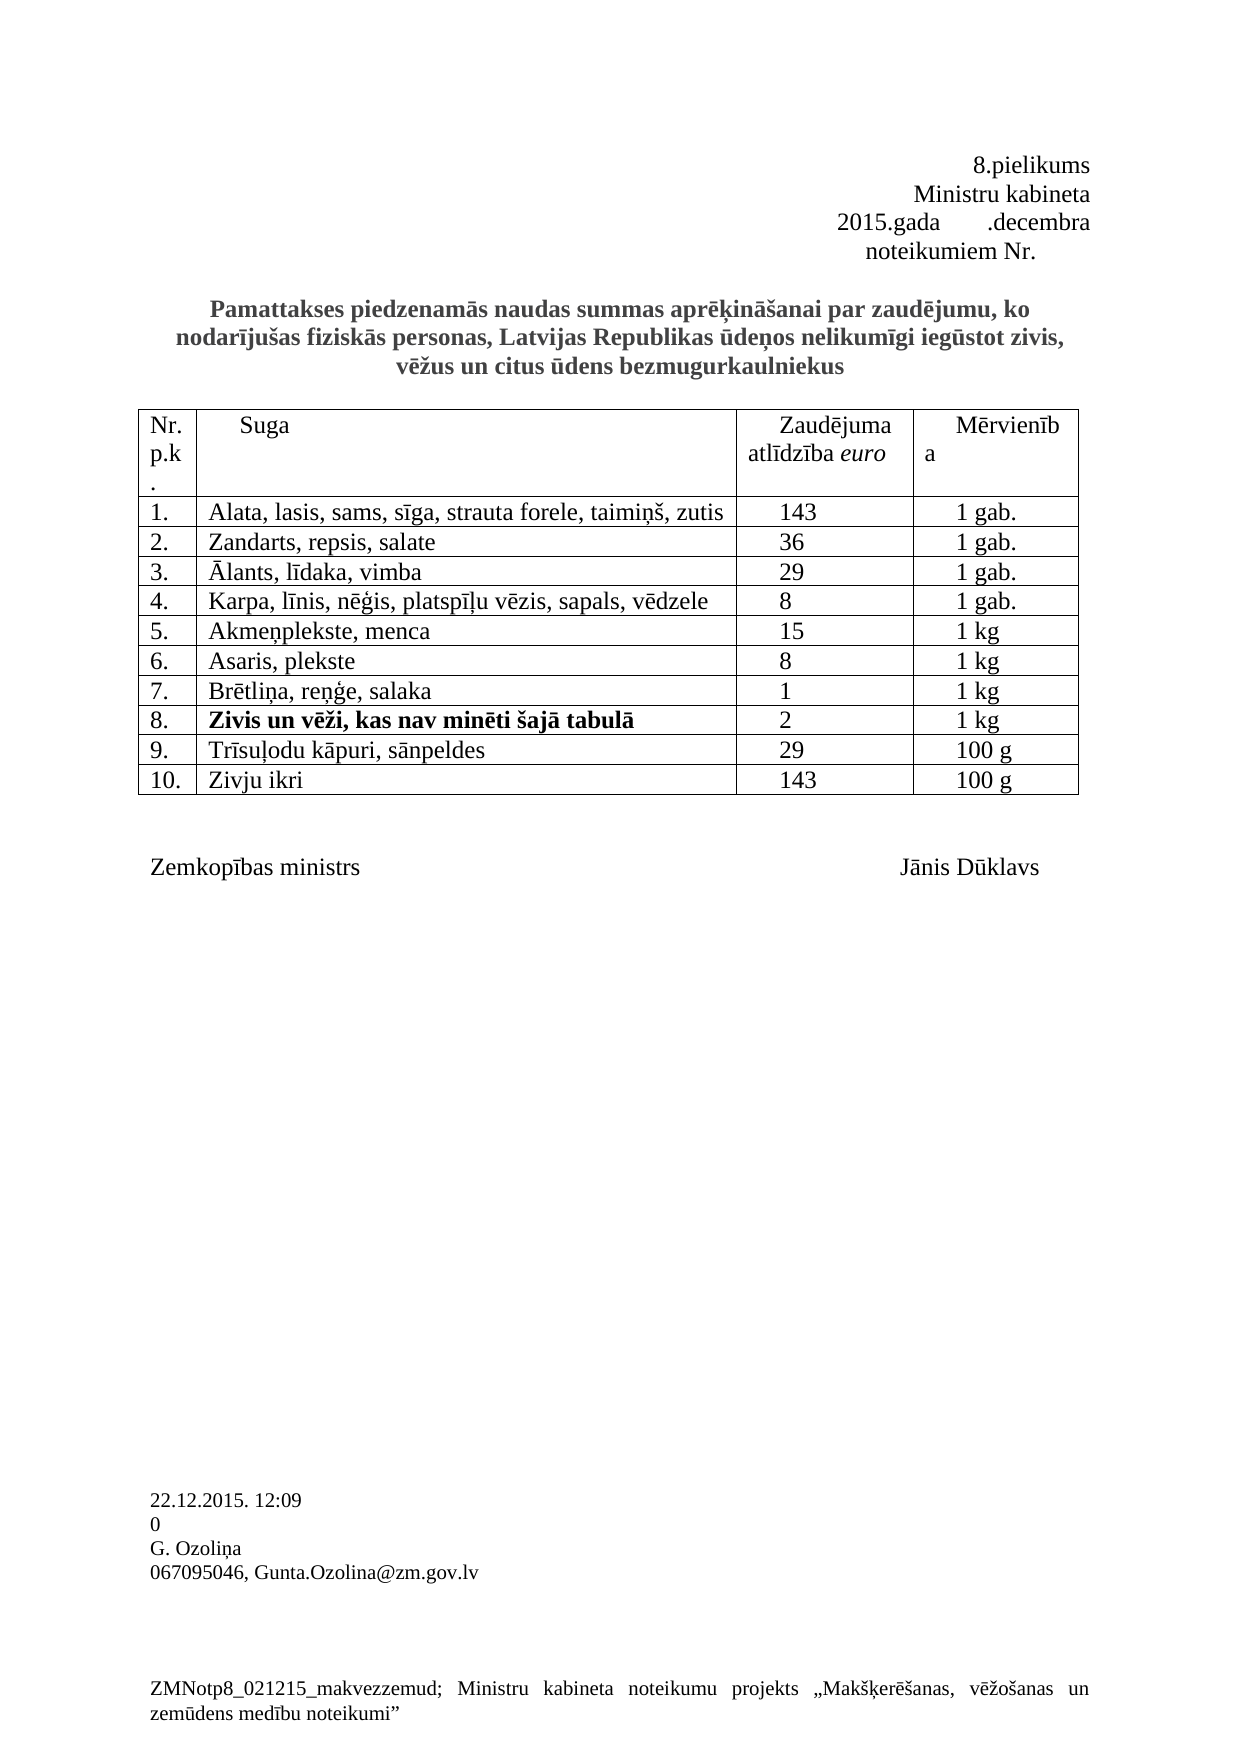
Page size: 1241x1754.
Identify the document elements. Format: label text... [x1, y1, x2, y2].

table_cell 100 g [914, 765, 1078, 794]
table_cell 36 [737, 527, 913, 556]
table_cell Karpa, līnis, nēģis, platspīļu vēzis, sapals, vēdzele [197, 586, 736, 615]
table_cell Trīsuļodu kāpuri, sānpeldes [197, 735, 736, 764]
table_cell 5. [139, 616, 196, 645]
text noteikumiem Nr. [150, 236, 1090, 265]
table_cell 1 kg [914, 706, 1078, 734]
table_header Mērvienība [914, 410, 1078, 496]
table_cell 1 kg [914, 676, 1078, 704]
table_cell 8. [139, 706, 196, 734]
table_cell 1 [737, 676, 913, 704]
table_cell 8 [737, 586, 913, 615]
text G. Ozoliņa [150, 1536, 1090, 1560]
table_cell 7. [139, 676, 196, 704]
table_cell Brētliņa, reņģe, salaka [197, 676, 736, 704]
text 2015.gada .decembra [150, 207, 1090, 236]
text Ministru kabineta [150, 179, 1090, 207]
text 8.pielikums [150, 150, 1090, 179]
text 22.12.2015. 12:09 [150, 1487, 1090, 1512]
table_cell 15 [737, 616, 913, 645]
table_cell 29 [737, 735, 913, 764]
table_cell 6. [139, 646, 196, 675]
table_cell Zivju ikri [197, 765, 736, 794]
table_cell 1 gab. [914, 527, 1078, 556]
table_cell Ālants, līdaka, vimba [197, 557, 736, 585]
table_cell 10. [139, 765, 196, 794]
table_cell 1 gab. [914, 497, 1078, 526]
table_cell 1 gab. [914, 586, 1078, 615]
table_cell 1. [139, 497, 196, 526]
text Zemkopības ministrs Jānis Dūklavs [150, 852, 1090, 881]
table_cell 1 kg [914, 646, 1078, 675]
table_cell 2 [737, 706, 913, 734]
table_header Suga [197, 410, 736, 496]
table_cell 3. [139, 557, 196, 585]
table_cell Akmeņplekste, menca [197, 616, 736, 645]
table_cell 143 [737, 497, 913, 526]
table_cell 29 [737, 557, 913, 585]
table_cell Zivis un vēži, kas nav minēti šajā tabulā [197, 706, 736, 734]
text Pamattakses piedzenamās naudas summas aprēķināšanai par zaudējumu, ko nodarījušas fiziskās personas, Latvijas Republikas ūdeņos nelikumīgi iegūstot zivis, vēžus un citus ūdens bezmugurkaulniekus [150, 294, 1090, 380]
table_cell Zandarts, repsis, salate [197, 527, 736, 556]
table_cell Asaris, plekste [197, 646, 736, 675]
text 67095046, Gunta.Ozolina@zm.gov.lv [150, 1560, 1090, 1584]
table_header Zaudējuma atlīdzība euro [737, 410, 913, 496]
table_cell 2. [139, 527, 196, 556]
table_cell 8 [737, 646, 913, 675]
table_cell 100 g [914, 735, 1078, 764]
table_header Nr. p.k. [139, 410, 196, 496]
text 127 [150, 1512, 1090, 1536]
table_cell 4. [139, 586, 196, 615]
table_cell 143 [737, 765, 913, 794]
table_cell Alata, lasis, sams, sīga, strauta forele, taimiņš, zutis [197, 497, 736, 526]
table_cell 9. [139, 735, 196, 764]
table_cell 1 gab. [914, 557, 1078, 585]
table_cell 1 kg [914, 616, 1078, 645]
